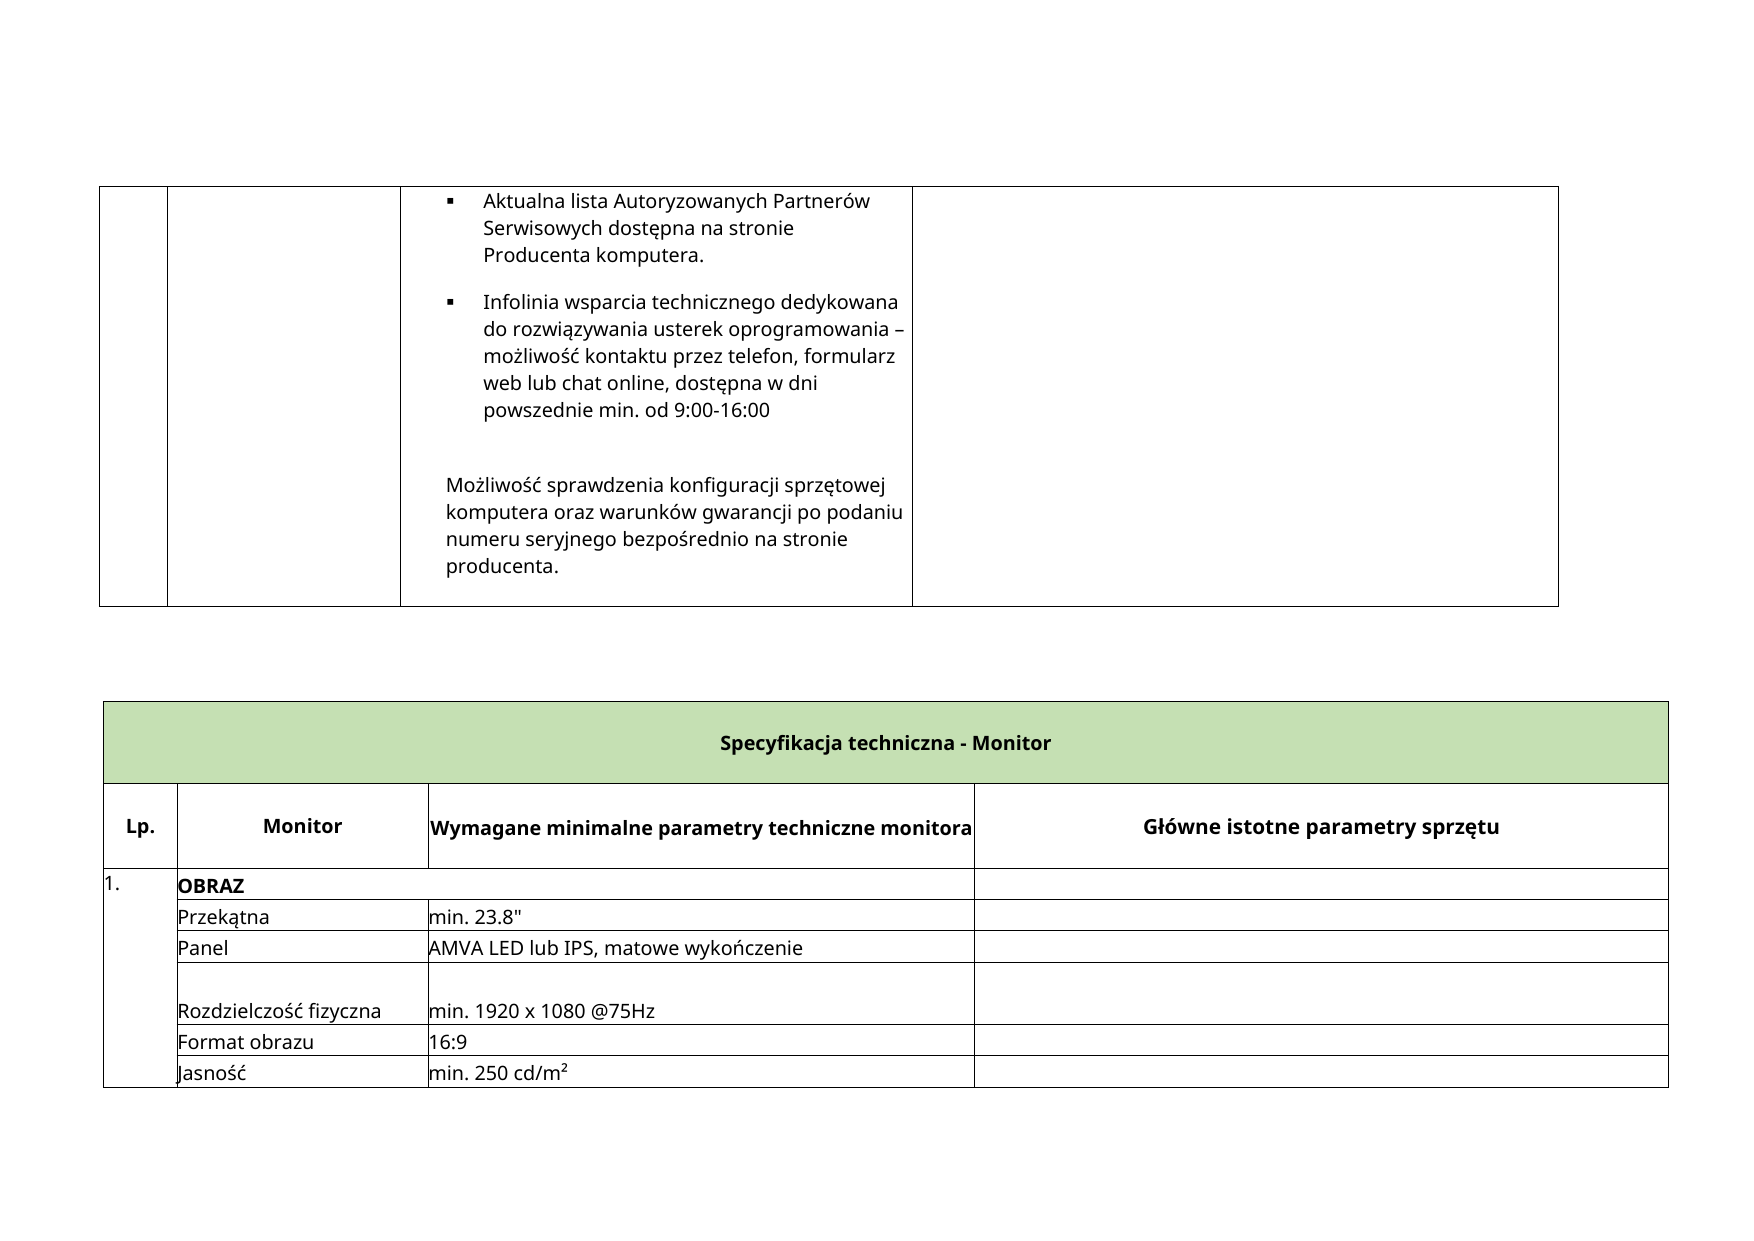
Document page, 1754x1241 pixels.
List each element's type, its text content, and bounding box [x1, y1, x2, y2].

table_cell Monitor [178, 784, 428, 868]
table_cell Lp. [104, 784, 177, 868]
table_cell [975, 869, 1668, 899]
table_cell min. 1920 x 1080 @75Hz [429, 963, 974, 1024]
table_cell [100, 187, 167, 606]
table_cell min. 250 cd/m² [429, 1056, 974, 1087]
table_cell OBRAZ [178, 869, 974, 899]
table_header Specyfikacja techniczna - Monitor [104, 702, 1668, 783]
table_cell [401, 187, 912, 606]
table_cell [913, 187, 1558, 606]
table_cell [975, 963, 1668, 1024]
table_cell Panel [178, 931, 428, 962]
table_cell 1. [104, 869, 177, 1087]
table_cell Rozdzielczość fizyczna [178, 963, 428, 1024]
table_cell Główne istotne parametry sprzętu [975, 784, 1668, 868]
table_cell 16:9 [429, 1025, 974, 1055]
table_cell Wymagane minimalne parametry techniczne monitora [429, 784, 974, 868]
table_cell [975, 900, 1668, 930]
table_cell [975, 1056, 1668, 1087]
table_cell min. 23.8" [429, 900, 974, 930]
table_cell [975, 1025, 1668, 1055]
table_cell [168, 187, 400, 606]
table_cell Format obrazu [178, 1025, 428, 1055]
table_cell Przekątna [178, 900, 428, 930]
table_cell Jasność [178, 1056, 428, 1087]
table_cell AMVA LED lub IPS, matowe wykończenie [429, 931, 974, 962]
table_cell [975, 931, 1668, 962]
